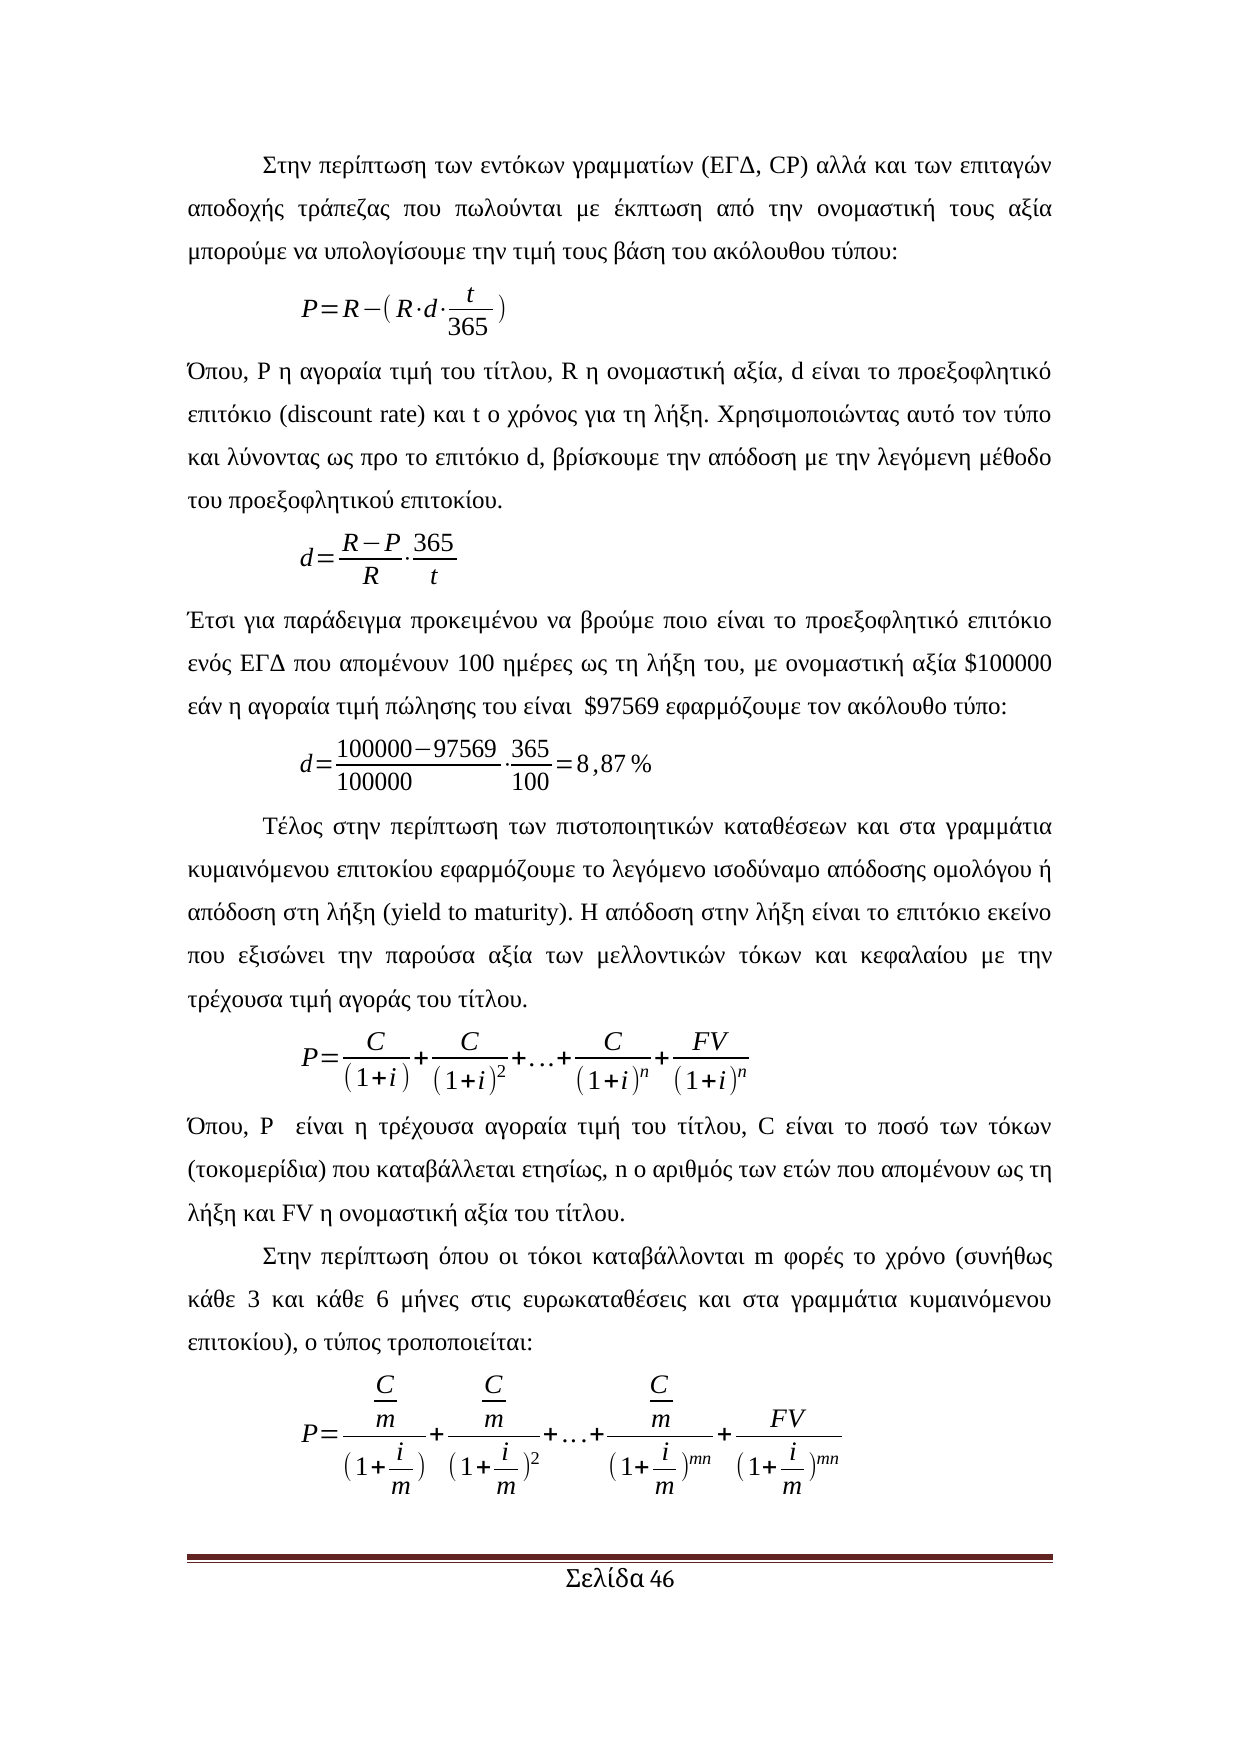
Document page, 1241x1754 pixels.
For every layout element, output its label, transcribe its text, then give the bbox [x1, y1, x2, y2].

text Στην περίπτωση όπου οι τόκοι καταβάλλονται m φορές το χρόνο (συνήθως κάθε 3 και κάθε 6 μήνες στις ευρωκαταθέσεις και στα γραμμάτια κυμαινόμενου επιτοκίου), ο τύπος τροποποιείται: [187, 1241, 1053, 1356]
text Τέλος στην περίπτωση των πιστοποιητικών καταθέσεων και στα γραμμάτια κυμαινόμενου επιτοκίου εφαρμόζουμε το λεγόμενο ισοδύναμο απόδοσης ομολόγου ή απόδοση στη λήξη (yield to maturity). Η απόδοση στην λήξη είναι το επιτόκιο εκείνο που εξισώνει την παρούσα αξία των μελλοντικών τόκων και κεφαλαίου με την τρέχουσα τιμή αγοράς του τίτλου. [187, 811, 1053, 1012]
text Έτσι για παράδειγμα προκειμένου να βρούμε ποιο είναι το προεξοφλητικό επιτόκιο ενός ΕΓΔ που απομένουν 100 ημέρες ως τη λήξη του, με ονομαστική αξία $100000 εάν η αγοραία τιμή πώλησης του είναι $97569 εφαρμόζουμε τον ακόλουθο τύπο: [187, 605, 1053, 720]
text Όπου, P είναι η τρέχουσα αγοραία τιμή του τίτλου, C είναι το ποσό των τόκων (τοκομερίδια) που καταβάλλεται ετησίως, n ο αριθμός των ετών που απομένουν ως τη λήξη και FV η ονομαστική αξία του τίτλου. [187, 1111, 1053, 1226]
text Στην περίπτωση των εντόκων γραμματίων (ΕΓΔ, CP) αλλά και των επιταγών αποδοχής τράπεζας που πωλούνται με έκπτωση από την ονομαστική τους αξία μπορούμε να υπολογίσουμε την τιμή τους βάση του ακόλουθου τύπου: [187, 150, 1053, 265]
text Όπου, P η αγοραία τιμή του τίτλου, R η ονομαστική αξία, d είναι το προεξοφλητικό επιτόκιο (discount rate) και t ο χρόνος για τη λήξη. Χρησιμοποιώντας αυτό τον τύπο και λύνοντας ως προ το επιτόκιο d, βρίσκουμε την απόδοση με την λεγόμενη μέθοδο του προεξοφλητικού επιτοκίου. [187, 356, 1053, 514]
